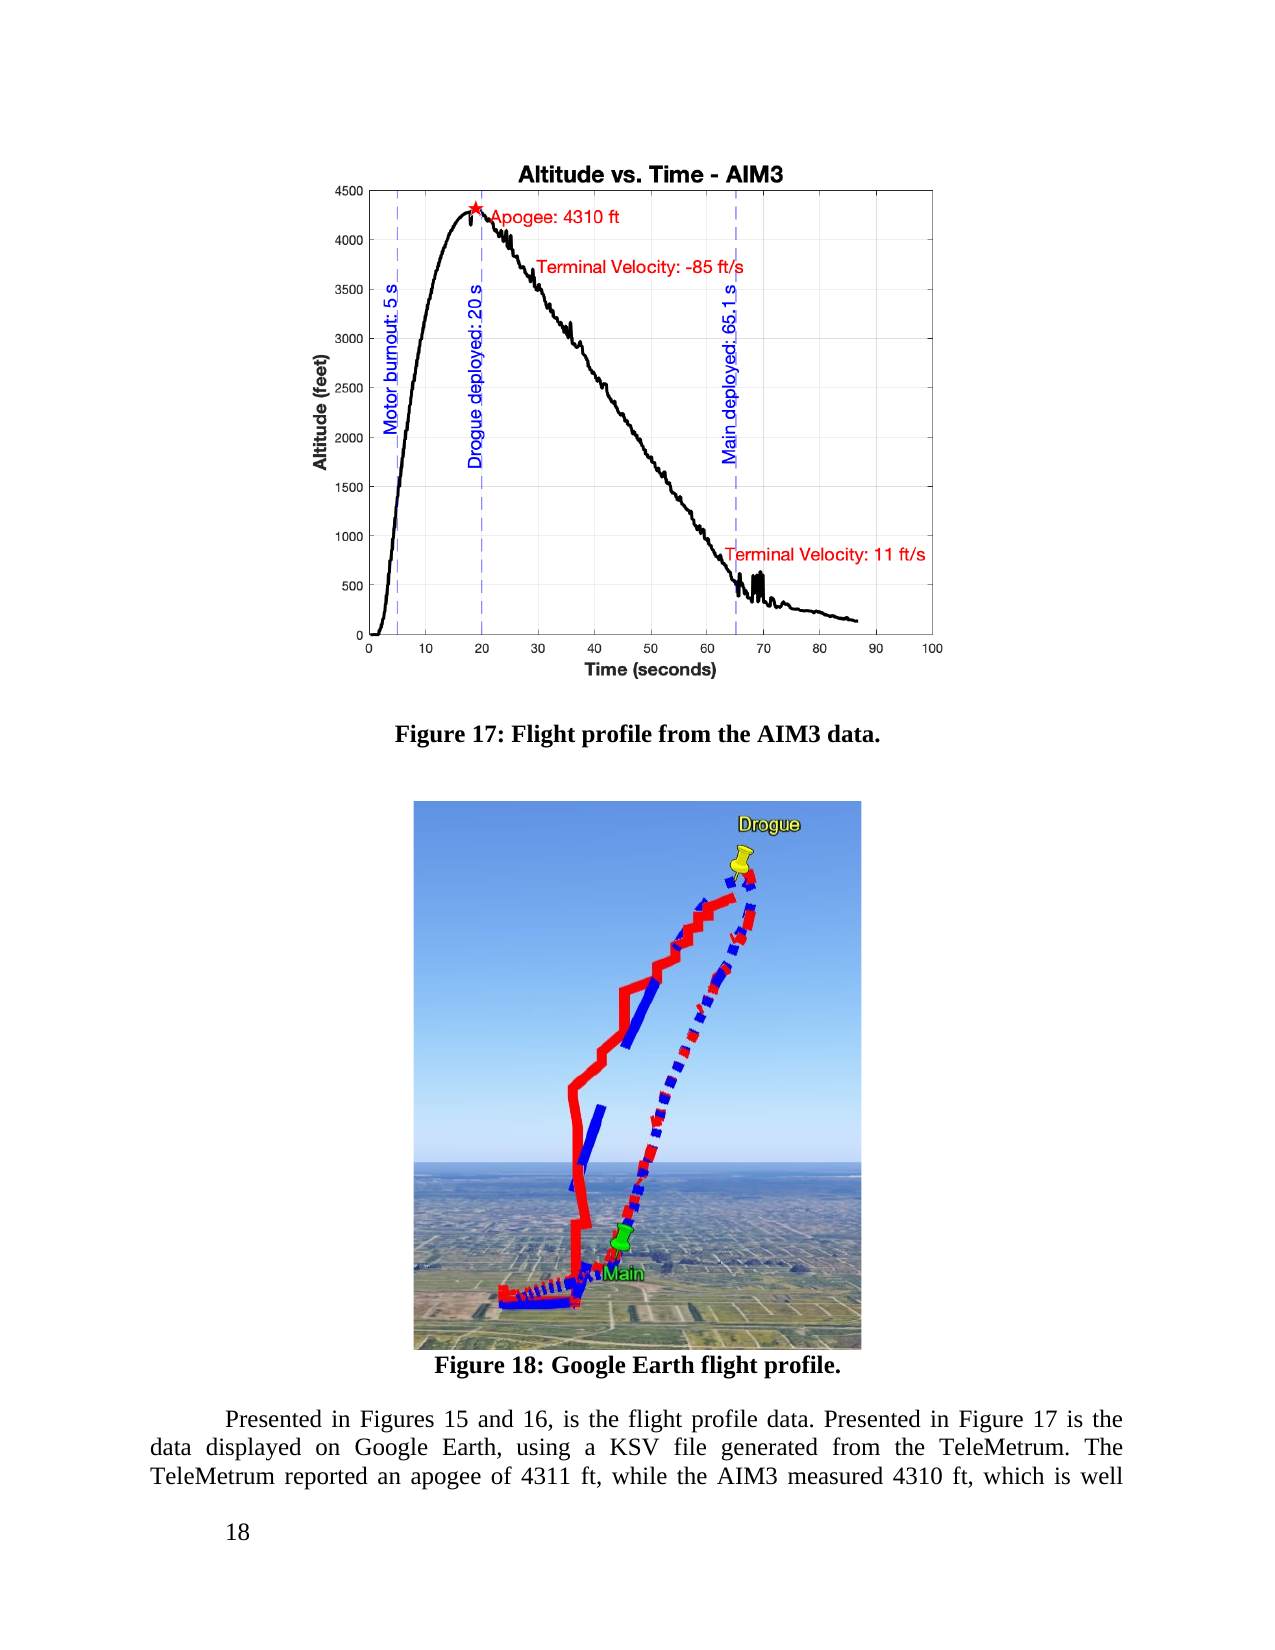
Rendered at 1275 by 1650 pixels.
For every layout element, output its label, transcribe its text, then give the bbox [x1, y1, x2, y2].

picture [413, 801, 862, 1350]
text Figure 17: Flight profile from the AIM3 data. [150, 719, 1125, 748]
text Figure 18: Google Earth flight profile. [150, 1350, 1125, 1379]
picture [275, 150, 1001, 694]
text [150, 1404, 1125, 1490]
